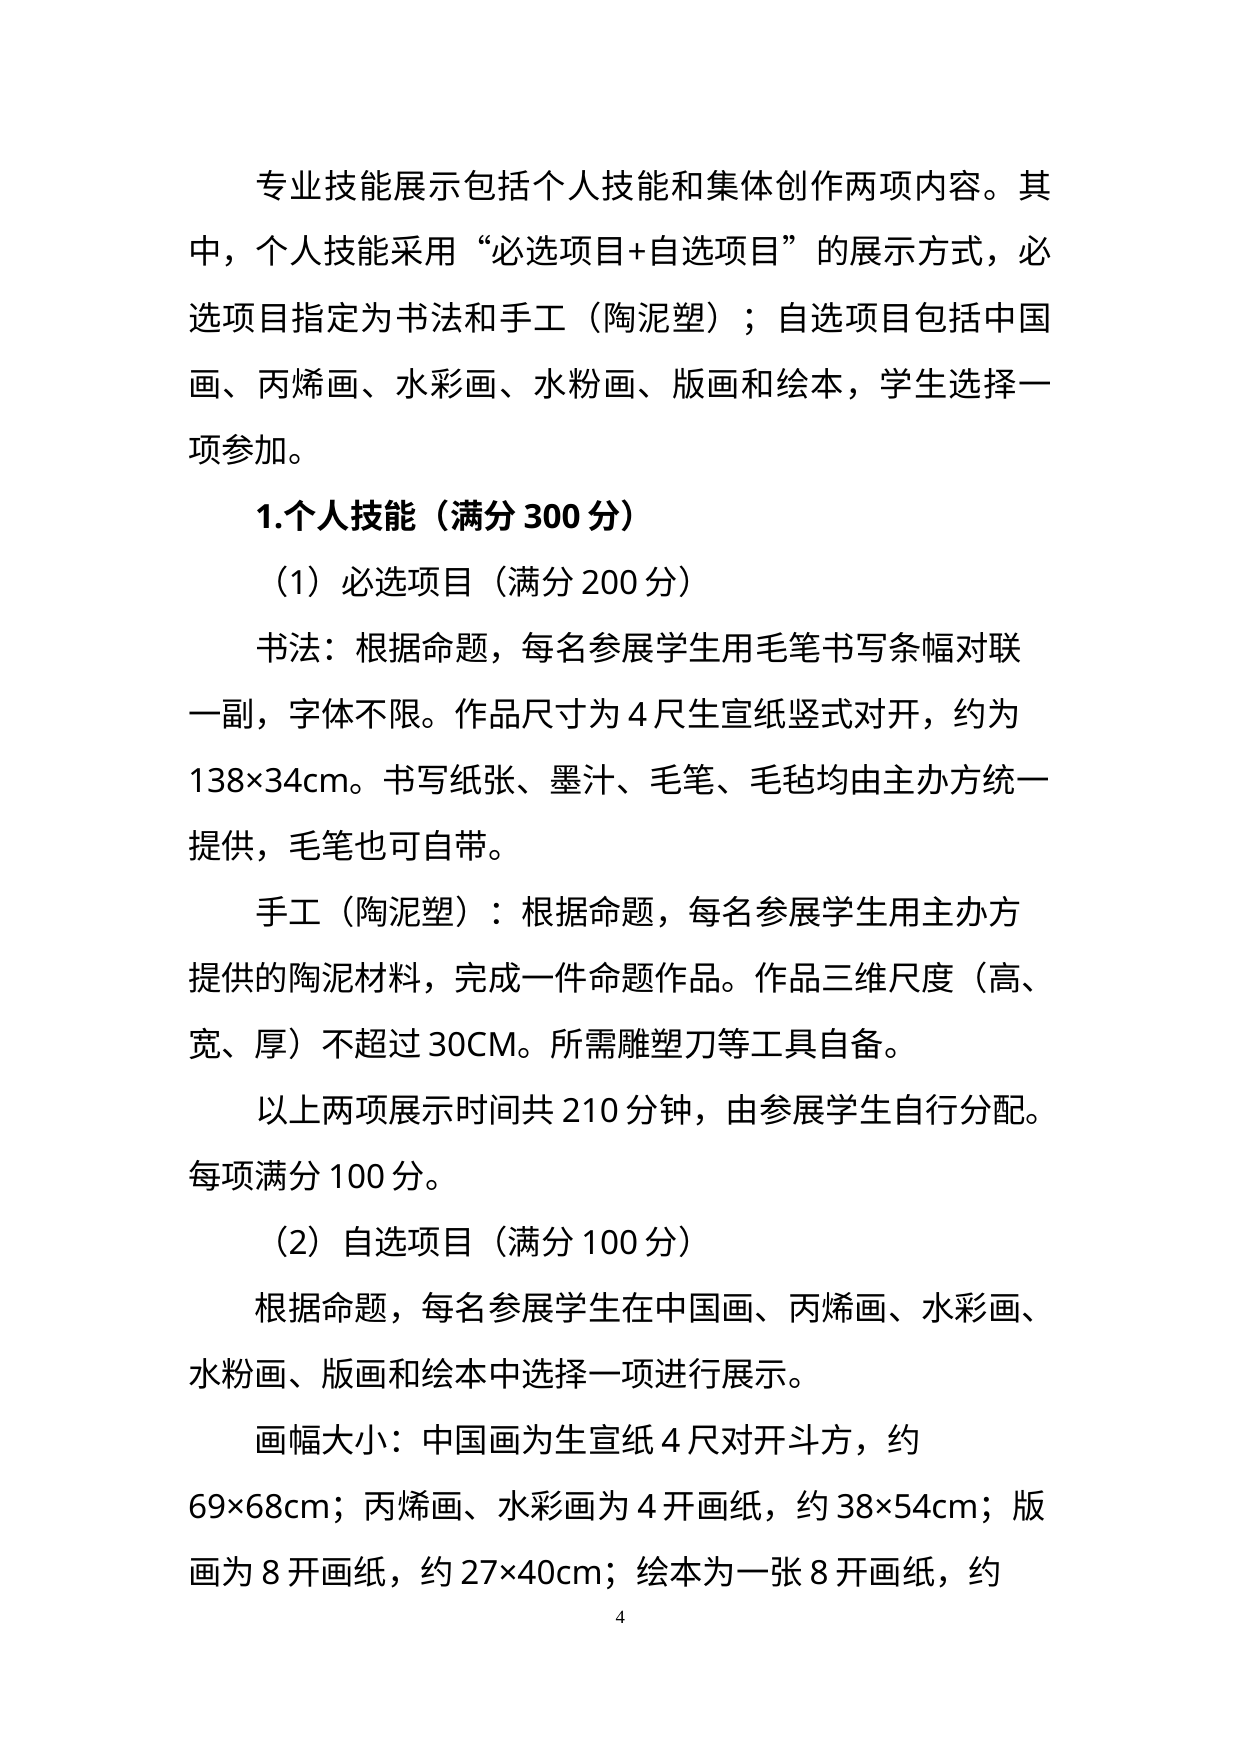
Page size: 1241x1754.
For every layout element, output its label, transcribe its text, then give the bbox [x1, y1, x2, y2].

text 专业技能展示包括个人技能和集体创作两项内容。其中，个人技能采用“必选项目+自选项目”的展示方式，必选项目指定为书法和手工（陶泥塑）；自选项目包括中国画、丙烯画、水彩画、水粉画、版画和绘本，学生选择一项参加。 [188, 151, 1052, 481]
text 书法：根据命题，每名参展学生用毛笔书写条幅对联一副，字体不限。作品尺寸为4尺生宣纸竖式对开，约为138×34cm。书写纸张、墨汁、毛笔、毛毡均由主办方统一提供，毛笔也可自带。 [188, 613, 1052, 877]
text 以上两项展示时间共210分钟，由参展学生自行分配。每项满分100分。 [188, 1075, 1052, 1207]
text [188, 1405, 1052, 1603]
text 手工（陶泥塑）：根据命题，每名参展学生用主办方提供的陶泥材料，完成一件命题作品。作品三维尺度（高、宽、厚）不超过30CM。所需雕塑刀等工具自备。 [188, 877, 1052, 1075]
text （1）必选项目（满分200分） [188, 547, 1052, 613]
text 根据命题，每名参展学生在中国画、丙烯画、水彩画、水粉画、版画和绘本中选择一项进行展示。 [188, 1273, 1052, 1405]
text 1.个人技能（满分300分） [188, 481, 1052, 547]
text （2）自选项目（满分100分） [188, 1207, 1052, 1273]
